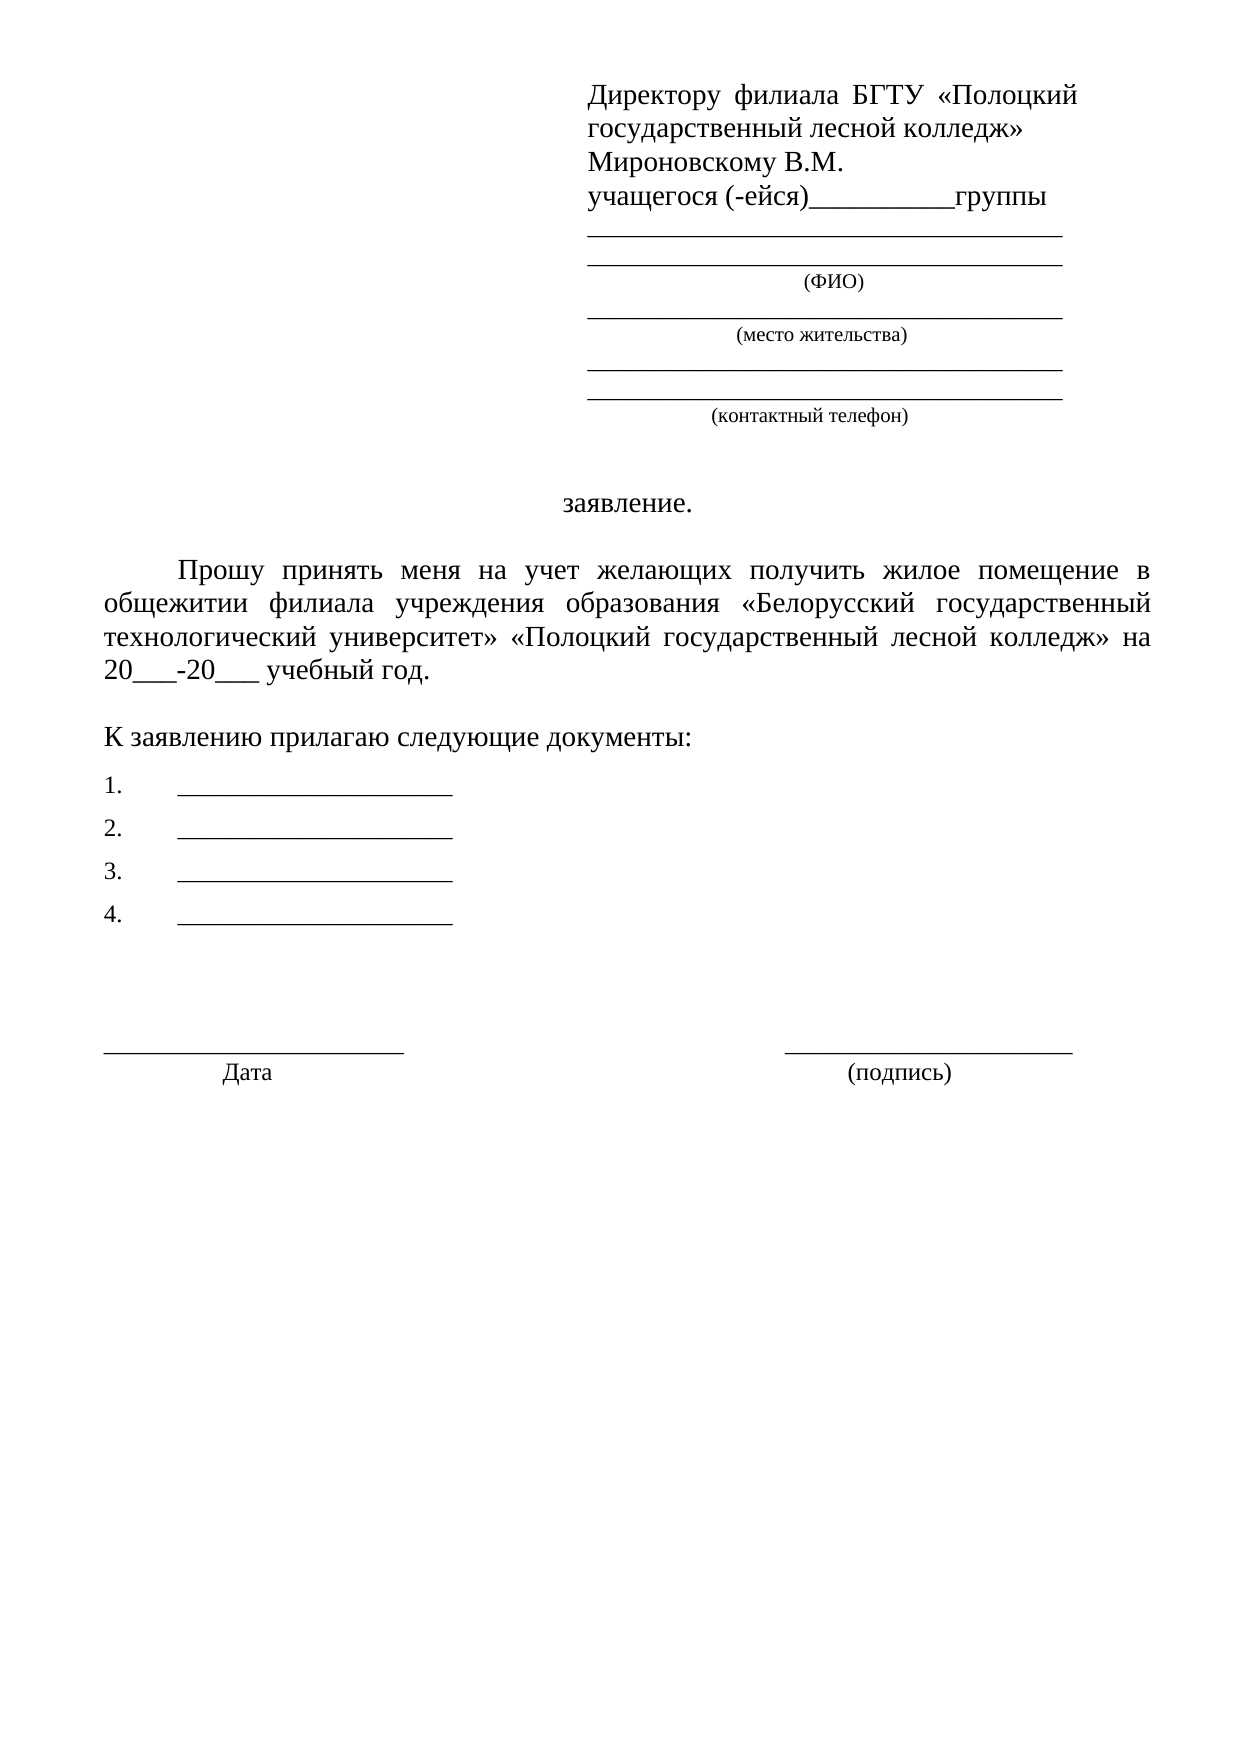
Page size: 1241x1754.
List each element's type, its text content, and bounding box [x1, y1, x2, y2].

list ______________________ [103, 770, 1152, 798]
text Прошу принять меня на учет желающих получить жилое помещение в общежитии филиала учреждения образования «Белорусский государственный технологический университет» «Полоцкий государственный лесной колледж» на 20___-20___ учебный год. [103, 552, 1152, 686]
list ______________________ [103, 899, 1152, 928]
text К заявлению прилагаю следующие документы: [103, 719, 1152, 753]
table_header Директору филиала БГТУ «Полоцкий государственный лесной колледж» Мироновскому В.М. учащегося (-ейся)__________группы ______________________________________ ______________________________________ (ФИО) ______________________________________ (место жительства) ______________________________________ ______________________________________ (контактный телефон) [576, 77, 1089, 427]
list ______________________ [103, 856, 1152, 885]
text Дата (подпись) [103, 1057, 1152, 1086]
text заявление. [103, 485, 1152, 518]
text ________________________ _______________________ [103, 1028, 1152, 1057]
list ______________________ [103, 813, 1152, 842]
